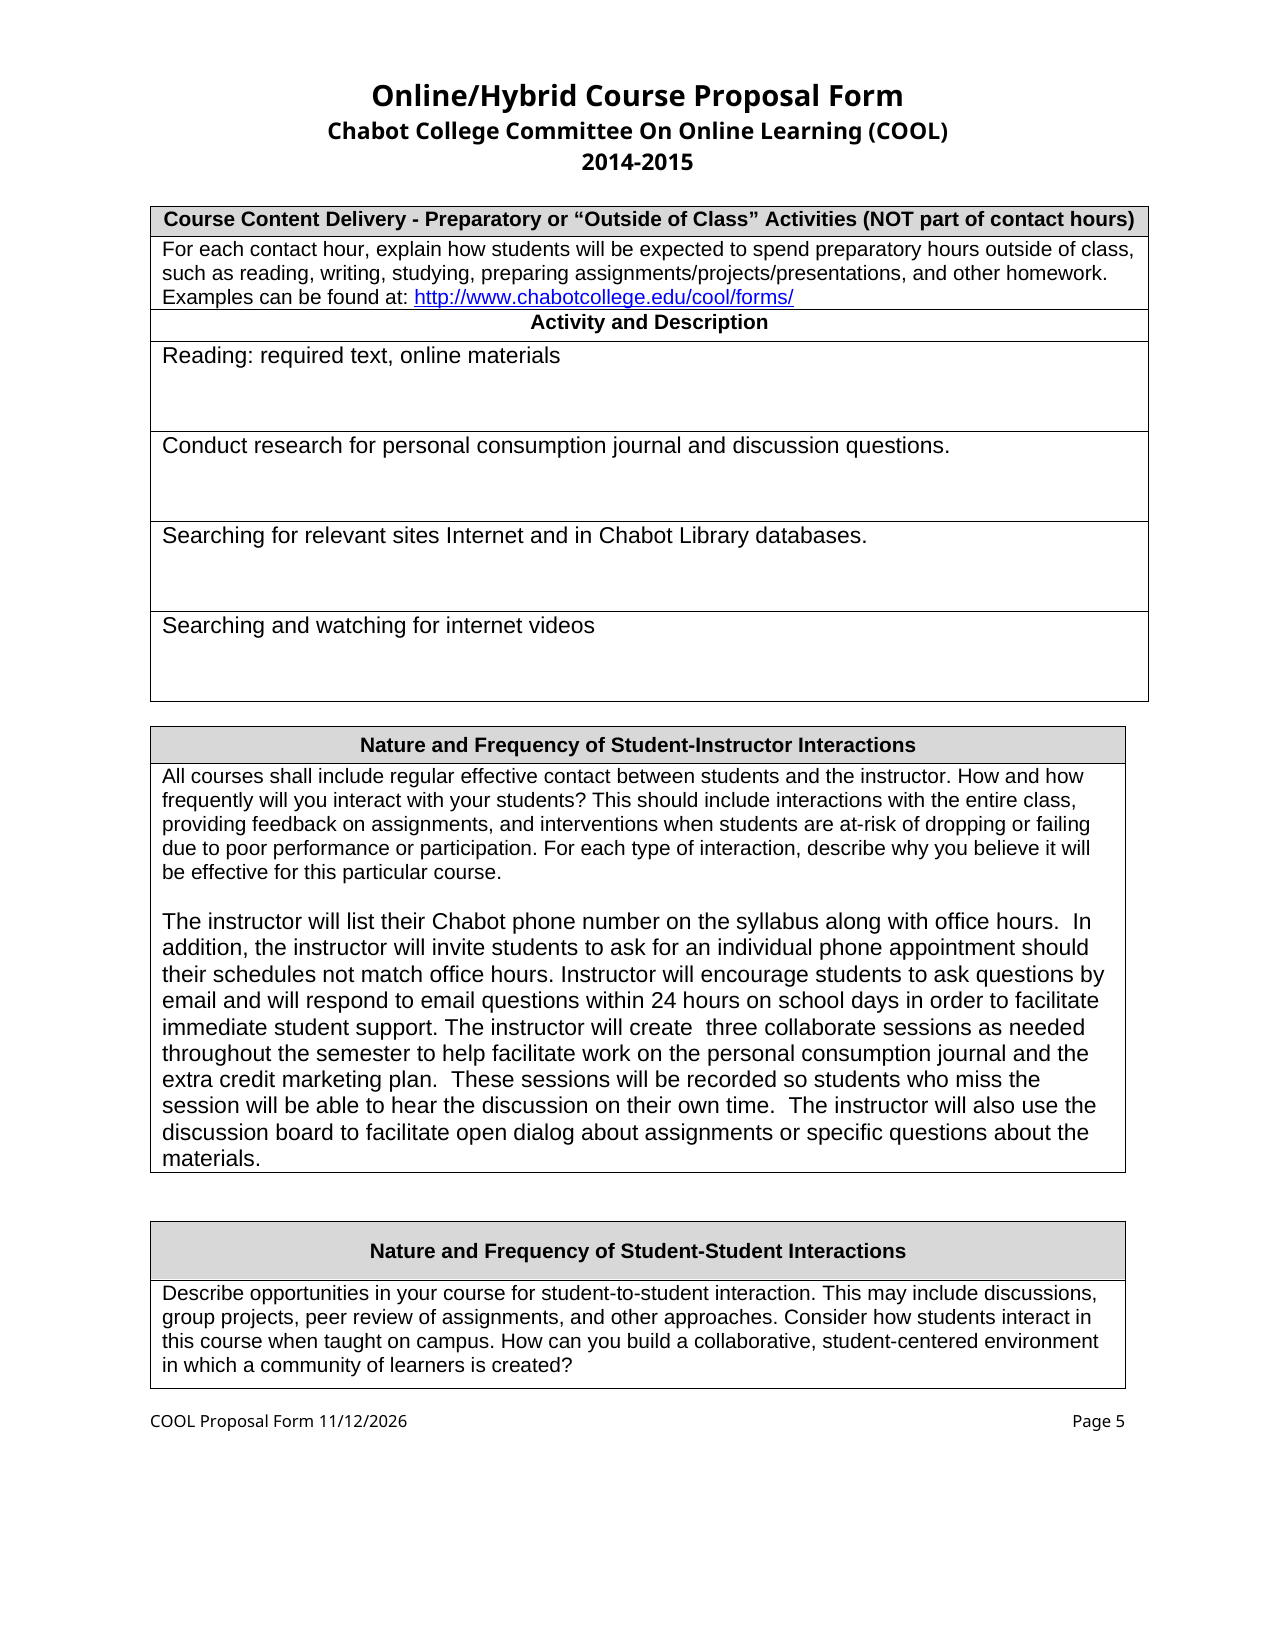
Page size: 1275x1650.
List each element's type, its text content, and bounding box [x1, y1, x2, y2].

table_header Nature and Frequency of Student-Student Interactions [151, 1222, 1125, 1279]
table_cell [151, 1281, 1125, 1387]
table_cell For each contact hour, explain how students will be expected to spend preparatory hours outside of class, such as reading, writing, studying, preparing assignments/projects/presentations, and other homework. Examples can be found at: http://www.chabotcollege.edu/cool/forms/ [151, 237, 1148, 309]
table_header Nature and Frequency of Student-Instructor Interactions [151, 727, 1125, 763]
table_cell Conduct research for personal consumption journal and discussion questions. [151, 432, 1148, 521]
table_cell Searching for relevant sites Internet and in Chabot Library databases. [151, 522, 1148, 611]
table_header Course Content Delivery - Preparatory or “Outside of Class” Activities (NOT part of contact hours) [151, 207, 1148, 236]
table_cell Activity and Description [151, 310, 1148, 341]
table_cell All courses shall include regular effective contact between students and the instructor. How and how frequently will you interact with your students? This should include interactions with the entire class, providing feedback on assignments, and interventions when students are at-risk of dropping or failing due to poor performance or participation. For each type of interaction, describe why you believe it will be effective for this particular course. The instructor will list their Chabot phone number on the syllabus along with office hours. In addition, the instructor will invite students to ask for an individual phone appointment should their schedules not match office hours. Instructor will encourage students to ask questions by email and will respond to email questions within 24 hours on school days in order to facilitate immediate student support. The instructor will create three collaborate sessions as needed throughout the semester to help facilitate work on the personal consumption journal and the extra credit marketing plan. These sessions will be recorded so students who miss the session will be able to hear the discussion on their own time. The instructor will also use the discussion board to facilitate open dialog about assignments or specific questions about the materials. [151, 764, 1125, 1172]
table_cell Reading: required text, online materials [151, 342, 1148, 431]
table_cell Searching and watching for internet videos [151, 612, 1148, 701]
